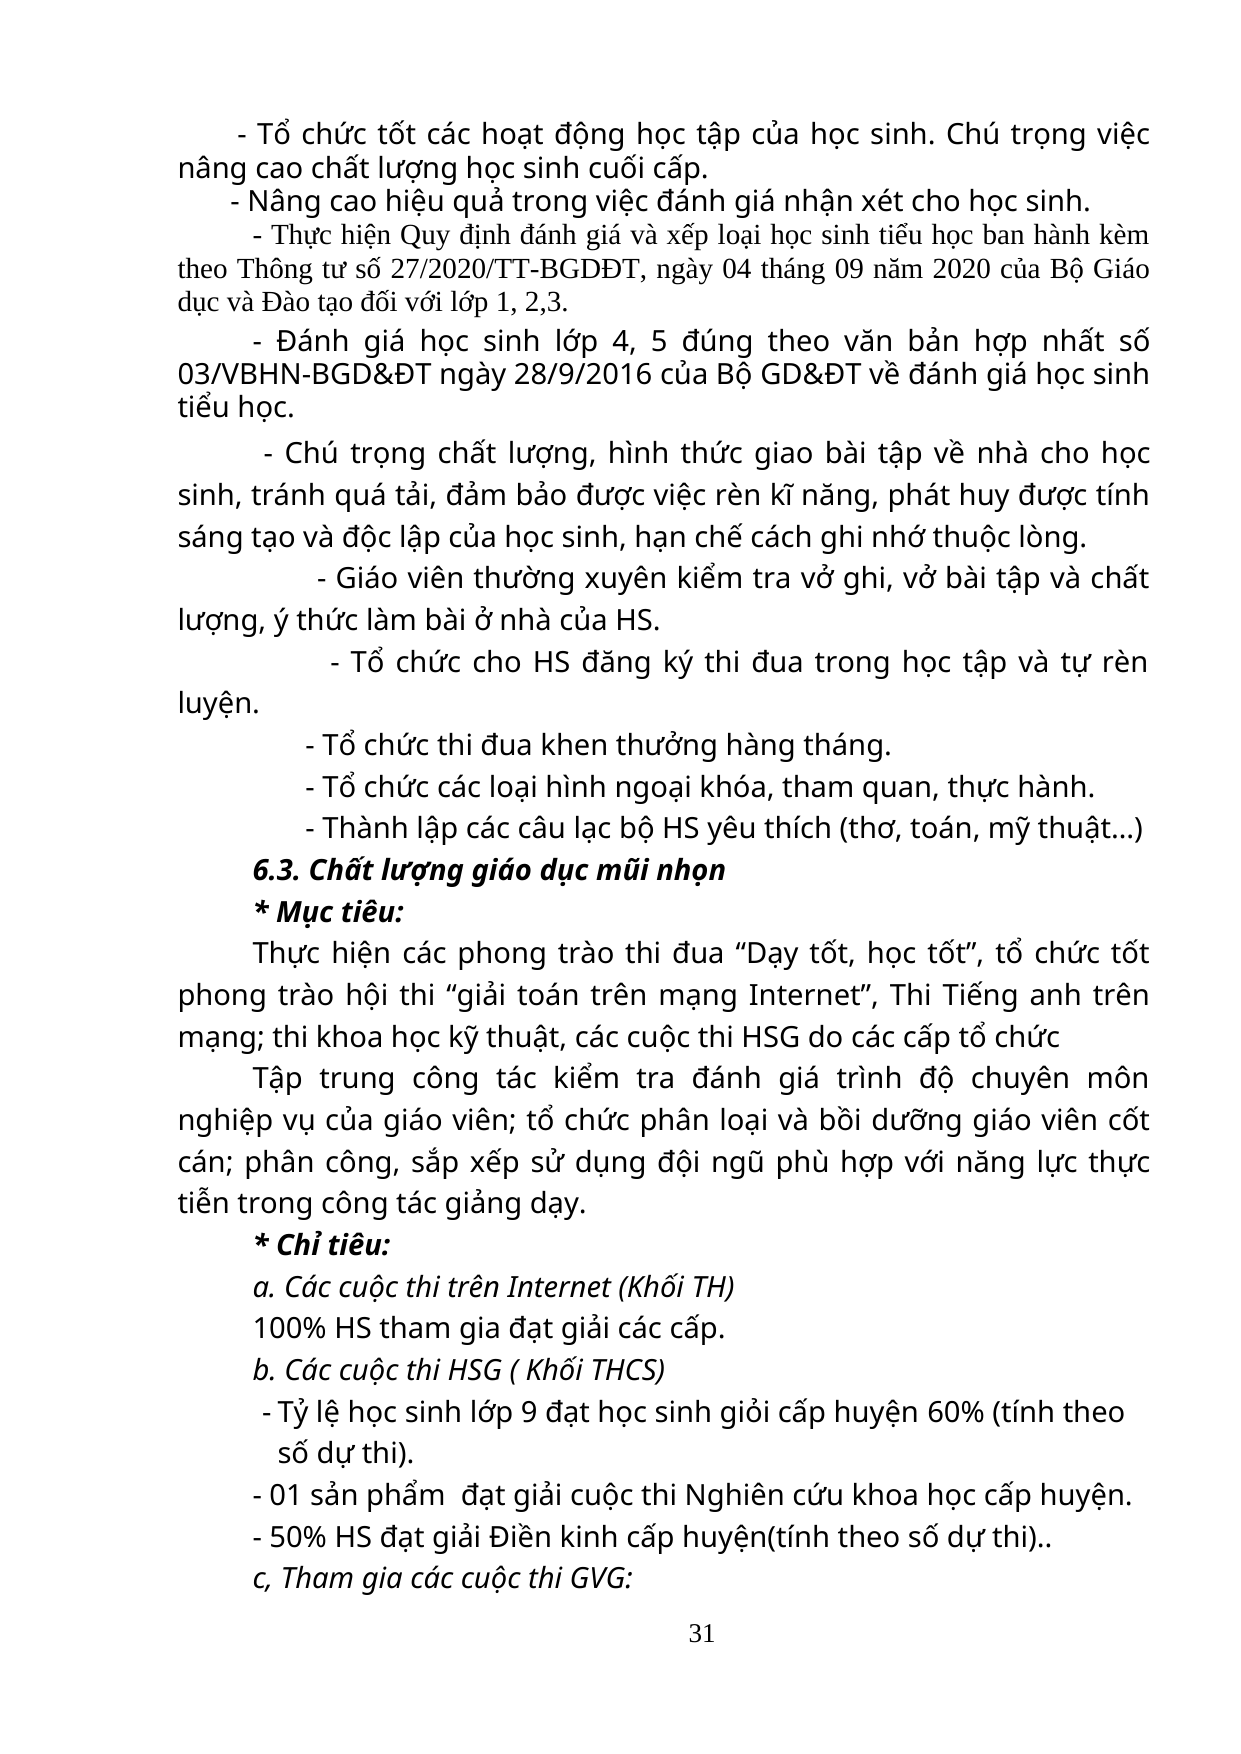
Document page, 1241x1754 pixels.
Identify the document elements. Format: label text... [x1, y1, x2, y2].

text - Thành lập các câu lạc bộ HS yêu thích (thơ, toán, mỹ thuật…) [177, 806, 1152, 847]
text * Chỉ tiêu: [177, 1222, 1152, 1264]
text b. Các cuộc thi HSG ( Khối THCS) [177, 1347, 1152, 1389]
text Tập trung công tác kiểm tra đánh giá trình độ chuyên môn nghiệp vụ của giáo viên; tổ chức phân loại và bồi dưỡng giáo viên cốt cán; phân công, sắp xếp sử dụng đội ngũ phù hợp với năng lực thực tiễn trong công tác giảng dạy. [177, 1056, 1152, 1222]
text - Chú trọng chất lượng, hình thức giao bài tập về nhà cho học sinh, tránh quá tải, đảm bảo được việc rèn kĩ năng, phát huy được tính sáng tạo và độc lập của học sinh, hạn chế cách ghi nhớ thuộc lòng. [177, 431, 1152, 556]
text - 50% HS đạt giải Điền kinh cấp huyện(tính theo số dự thi).. [177, 1514, 1152, 1556]
list Tỷ lệ học sinh lớp 9 đạt học sinh giỏi cấp huyện 60% (tính theo số dự thi). [262, 1389, 1152, 1472]
text - Giáo viên thường xuyên kiểm tra vở ghi, vở bài tập và chất lượng, ý thức làm bài ở nhà của HS. [177, 556, 1152, 639]
text - Đánh giá học sinh lớp 4, 5 đúng theo văn bản hợp nhất số 03/VBHN-BGD&ĐT ngày 28/9/2016 của Bộ GD&ĐT về đánh giá học sinh tiểu học. [177, 324, 1152, 424]
text - Thực hiện Quy định đánh giá và xếp loại học sinh tiểu học ban hành kèm theo Thông tư số 27/2020/TT-BGDĐT, ngày 04 tháng 09 năm 2020 của Bộ Giáo dục và Đào tạo đối với lớp 1, 2,3. [177, 218, 1152, 318]
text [177, 118, 1152, 185]
text a. Các cuộc thi trên Internet (Khối TH) [177, 1264, 1152, 1306]
text * Mục tiêu: [177, 889, 1152, 931]
text - Tổ chức cho HS đăng ký thi đua trong học tập và tự rèn luyện. [177, 639, 1152, 722]
text - 01 sản phẩm đạt giải cuộc thi Nghiên cứu khoa học cấp huyện. [177, 1472, 1152, 1514]
text - Nâng cao hiệu quả trong việc đánh giá nhận xét cho học sinh. [177, 185, 1152, 218]
text 100% HS tham gia đạt giải các cấp. [177, 1306, 1152, 1347]
text Thực hiện các phong trào thi đua “Dạy tốt, học tốt”, tổ chức tốt phong trào hội thi “giải toán trên mạng Internet”, Thi Tiếng anh trên mạng; thi khoa học kỹ thuật, các cuộc thi HSG do các cấp tổ chức [177, 931, 1152, 1056]
text - Tổ chức các loại hình ngoại khóa, tham quan, thực hành. [177, 764, 1152, 806]
list c, Tham gia các cuộc thi GVG: [177, 1556, 1152, 1597]
text - Tổ chức thi đua khen thưởng hàng tháng. [177, 722, 1152, 764]
text 6.3. Chất lượng giáo dục mũi nhọn [177, 847, 1152, 889]
